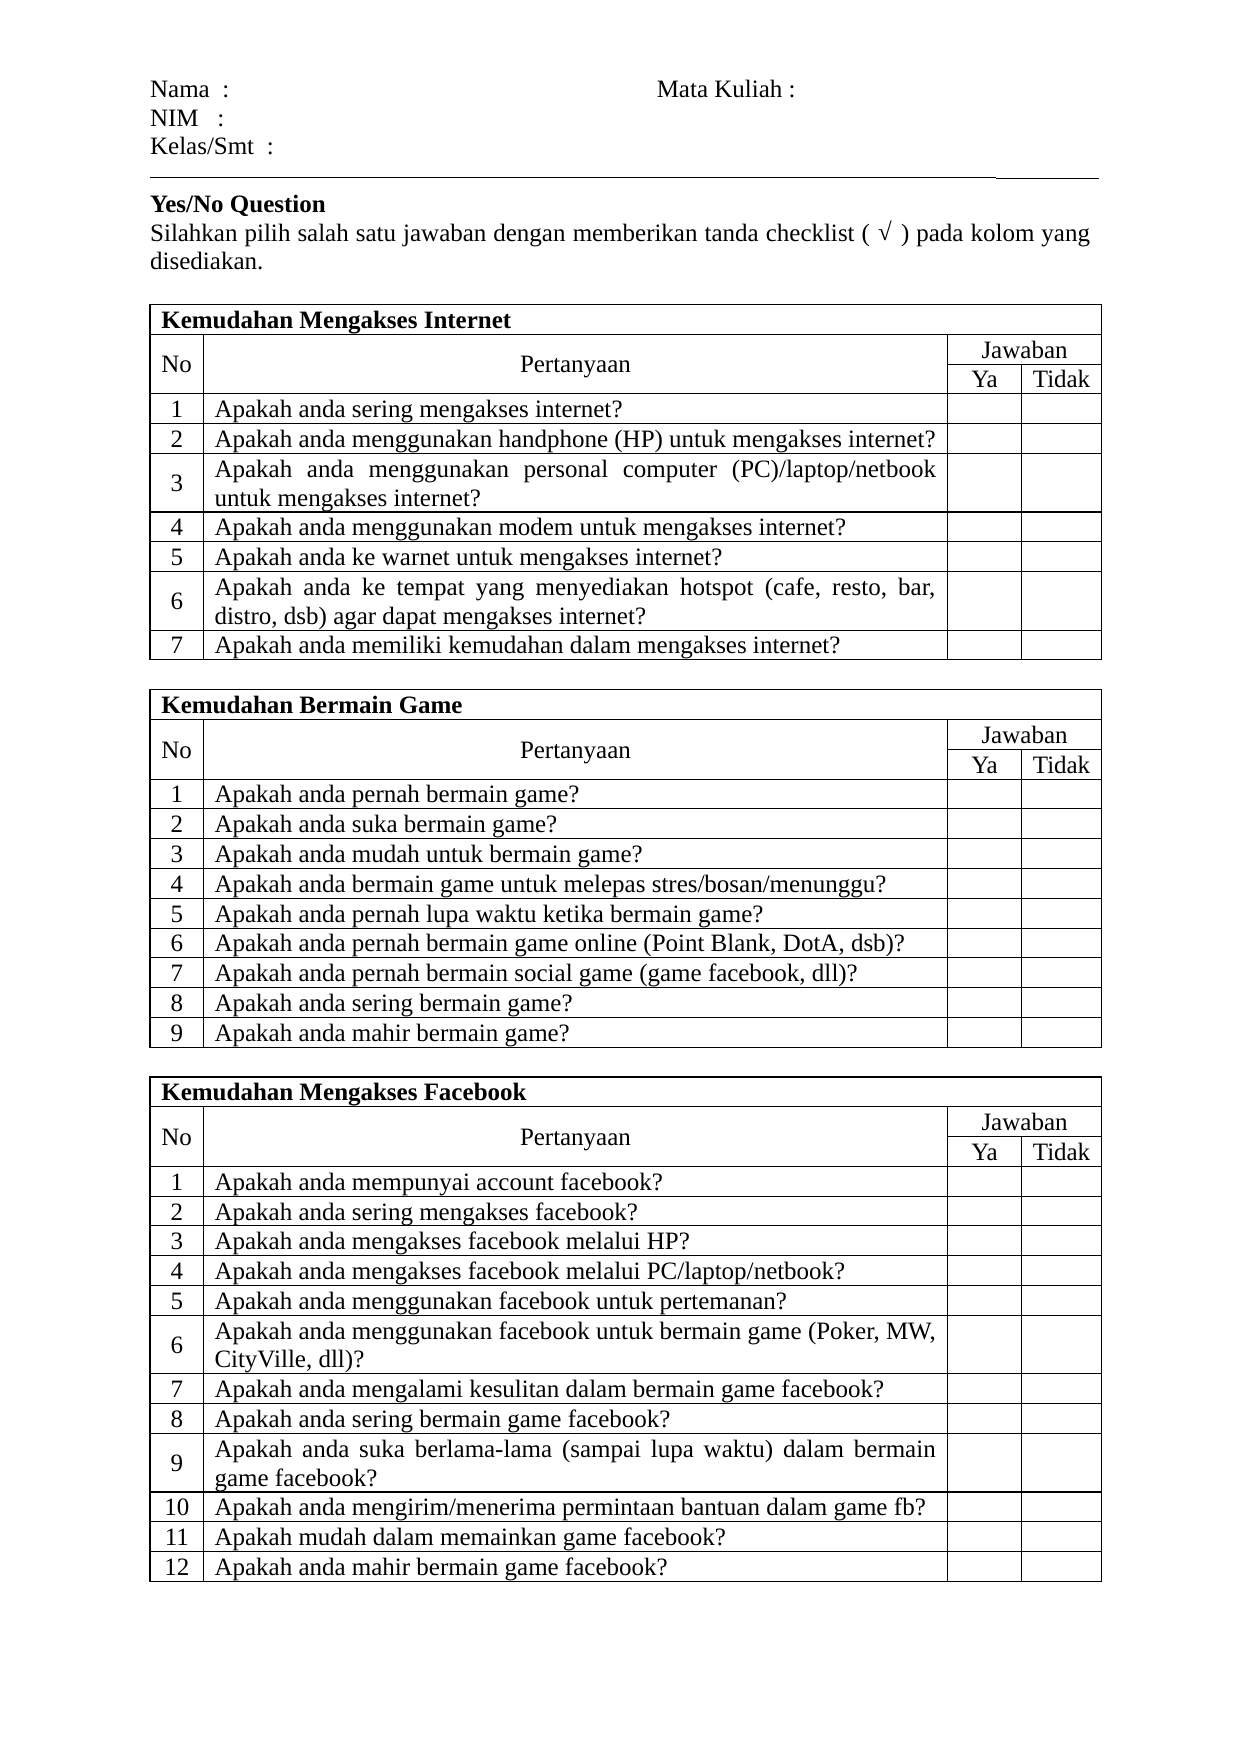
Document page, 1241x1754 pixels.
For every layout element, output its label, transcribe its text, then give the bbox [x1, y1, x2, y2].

table_cell [948, 899, 1021, 927]
table_cell 3 [151, 1226, 203, 1255]
table_cell [948, 809, 1021, 838]
table_cell [1022, 809, 1101, 838]
table_cell [1022, 542, 1101, 571]
table_cell Apakah anda menggunakan facebook untuk pertemanan? [204, 1286, 947, 1315]
table_cell 4 [151, 1256, 203, 1285]
table_cell Tidak [1022, 750, 1101, 778]
table_cell [1022, 572, 1101, 629]
table_cell [948, 1374, 1021, 1403]
table_cell Apakah anda sering bermain game facebook? [204, 1404, 947, 1433]
table_cell [1022, 958, 1101, 987]
table_cell No [151, 720, 203, 778]
table_cell 7 [151, 1374, 203, 1403]
table_cell [948, 869, 1021, 898]
table_cell 9 [151, 1434, 203, 1491]
table_cell 3 [151, 454, 203, 511]
table_cell [948, 1256, 1021, 1285]
table_cell [1022, 1256, 1101, 1285]
table_cell [948, 1197, 1021, 1225]
table_cell [948, 1316, 1021, 1373]
table_cell [1022, 1226, 1101, 1255]
table_cell Ya [948, 750, 1021, 778]
table_cell [948, 780, 1021, 808]
table_cell 6 [151, 1316, 203, 1373]
table_cell [948, 839, 1021, 868]
table_cell Apakah anda mempunyai account facebook? [204, 1167, 947, 1196]
table_cell [1022, 929, 1101, 957]
text Silahkan pilih salah satu jawaban dengan memberikan tanda checklist ( ) pada kolom yang disediakan. [150, 218, 1090, 275]
table_cell [1022, 631, 1101, 659]
table_cell [1022, 1197, 1101, 1225]
table_cell 5 [151, 1286, 203, 1315]
table_cell Apakah anda pernah bermain social game (game facebook, dll)? [204, 958, 947, 987]
table_cell No [151, 1107, 203, 1166]
table_cell [948, 631, 1021, 659]
table_cell [948, 542, 1021, 571]
table_cell 8 [151, 1404, 203, 1433]
table_cell 2 [151, 1197, 203, 1225]
table_cell Apakah anda menggunakan personal computer (PC)/laptop/netbook untuk mengakses internet? [204, 454, 947, 511]
table_cell [948, 572, 1021, 629]
table_cell Tidak [1022, 1137, 1101, 1166]
table_cell 7 [151, 958, 203, 987]
table_cell [1022, 1493, 1101, 1521]
table_cell [948, 424, 1021, 453]
table_cell 4 [151, 513, 203, 541]
table_cell Apakah anda pernah bermain game? [204, 780, 947, 808]
table_cell [1022, 1434, 1101, 1491]
table_cell [1022, 1167, 1101, 1196]
table_cell Apakah anda suka bermain game? [204, 809, 947, 838]
table_cell 1 [151, 780, 203, 808]
table_cell 10 [151, 1493, 203, 1521]
table_cell Pertanyaan [204, 335, 947, 393]
table_cell 2 [151, 424, 203, 453]
table_cell No [151, 335, 203, 393]
table_cell [948, 929, 1021, 957]
table_cell [948, 1167, 1021, 1196]
table_cell [948, 988, 1021, 1017]
table_cell 6 [151, 572, 203, 629]
table_cell Ya [948, 1137, 1021, 1166]
table_cell [1022, 780, 1101, 808]
table_cell [948, 958, 1021, 987]
table_cell Apakah anda menggunakan handphone (HP) untuk mengakses internet? [204, 424, 947, 453]
table_cell [1022, 1404, 1101, 1433]
table_cell 5 [151, 542, 203, 571]
table_cell Apakah anda ke tempat yang menyediakan hotspot (cafe, resto, bar, distro, dsb) agar dapat mengakses internet? [204, 572, 947, 629]
table_cell 4 [151, 869, 203, 898]
table_cell [1022, 454, 1101, 511]
table_cell Jawaban [948, 720, 1101, 749]
table_cell Apakah anda mahir bermain game? [204, 1018, 947, 1047]
table_cell [1022, 988, 1101, 1017]
table_cell [1022, 424, 1101, 453]
table_cell [948, 1434, 1021, 1491]
table_cell [1022, 394, 1101, 423]
table_cell Apakah anda suka berlama-lama (sampai lupa waktu) dalam bermain game facebook? [204, 1434, 947, 1491]
table_cell Apakah anda bermain game untuk melepas stres/bosan/menunggu? [204, 869, 947, 898]
table_cell Apakah anda ke warnet untuk mengakses internet? [204, 542, 947, 571]
table_cell [1022, 899, 1101, 927]
table_cell 6 [151, 929, 203, 957]
table_cell [948, 1404, 1021, 1433]
table_cell 5 [151, 899, 203, 927]
table_cell 7 [151, 631, 203, 659]
table_header Kemudahan Mengakses Internet [151, 305, 1101, 334]
table_cell [1022, 839, 1101, 868]
table_cell Apakah anda menggunakan facebook untuk bermain game (Poker, MW, CityVille, dll)? [204, 1316, 947, 1373]
table_cell Pertanyaan [204, 720, 947, 778]
table_cell Apakah anda mengalami kesulitan dalam bermain game facebook? [204, 1374, 947, 1403]
table_cell Apakah anda memiliki kemudahan dalam mengakses internet? [204, 631, 947, 659]
table_cell [1022, 869, 1101, 898]
table_header Kemudahan Mengakses Facebook [151, 1078, 1101, 1106]
table_cell [948, 1493, 1021, 1521]
table_cell Apakah anda sering bermain game? [204, 988, 947, 1017]
table_cell Ya [948, 365, 1021, 393]
text Yes/No Question [150, 189, 1090, 218]
table_cell Tidak [1022, 365, 1101, 393]
table_cell Apakah anda sering mengakses facebook? [204, 1197, 947, 1225]
table_cell [948, 513, 1021, 541]
table_cell [1022, 1286, 1101, 1315]
table_cell Apakah anda pernah bermain game online (Point Blank, DotA, dsb)? [204, 929, 947, 957]
table_cell 1 [151, 1167, 203, 1196]
table_cell Apakah anda mengirim/menerima permintaan bantuan dalam game fb? [204, 1493, 947, 1521]
table_cell Apakah anda menggunakan modem untuk mengakses internet? [204, 513, 947, 541]
table_cell Apakah mudah dalam memainkan game facebook? [204, 1522, 947, 1551]
table_cell 3 [151, 839, 203, 868]
table_cell [948, 1522, 1021, 1551]
table_cell [1022, 513, 1101, 541]
table_cell [1022, 1522, 1101, 1551]
table_cell 9 [151, 1018, 203, 1047]
table_cell Apakah anda pernah lupa waktu ketika bermain game? [204, 899, 947, 927]
table_cell [948, 1018, 1021, 1047]
table_cell 8 [151, 988, 203, 1017]
table_cell 2 [151, 809, 203, 838]
table_cell [1022, 1316, 1101, 1373]
table_cell Apakah anda mengakses facebook melalui PC/laptop/netbook? [204, 1256, 947, 1285]
table_header Kemudahan Bermain Game [151, 690, 1101, 719]
table_cell [1022, 1374, 1101, 1403]
table_cell Apakah anda mudah untuk bermain game? [204, 839, 947, 868]
table_cell [948, 1552, 1021, 1581]
table_cell [948, 1286, 1021, 1315]
table_cell [1022, 1018, 1101, 1047]
table_cell [948, 394, 1021, 423]
table_cell [1022, 1552, 1101, 1581]
table_cell Apakah anda mengakses facebook melalui HP? [204, 1226, 947, 1255]
table_cell 11 [151, 1522, 203, 1551]
table_cell [948, 454, 1021, 511]
table_cell [948, 1226, 1021, 1255]
table_cell Jawaban [948, 335, 1101, 363]
table_cell 1 [151, 394, 203, 423]
table_cell Jawaban [948, 1107, 1101, 1136]
table_cell 12 [151, 1552, 203, 1581]
table_cell Pertanyaan [204, 1107, 947, 1166]
table_cell Apakah anda mahir bermain game facebook? [204, 1552, 947, 1581]
table_cell Apakah anda sering mengakses internet? [204, 394, 947, 423]
